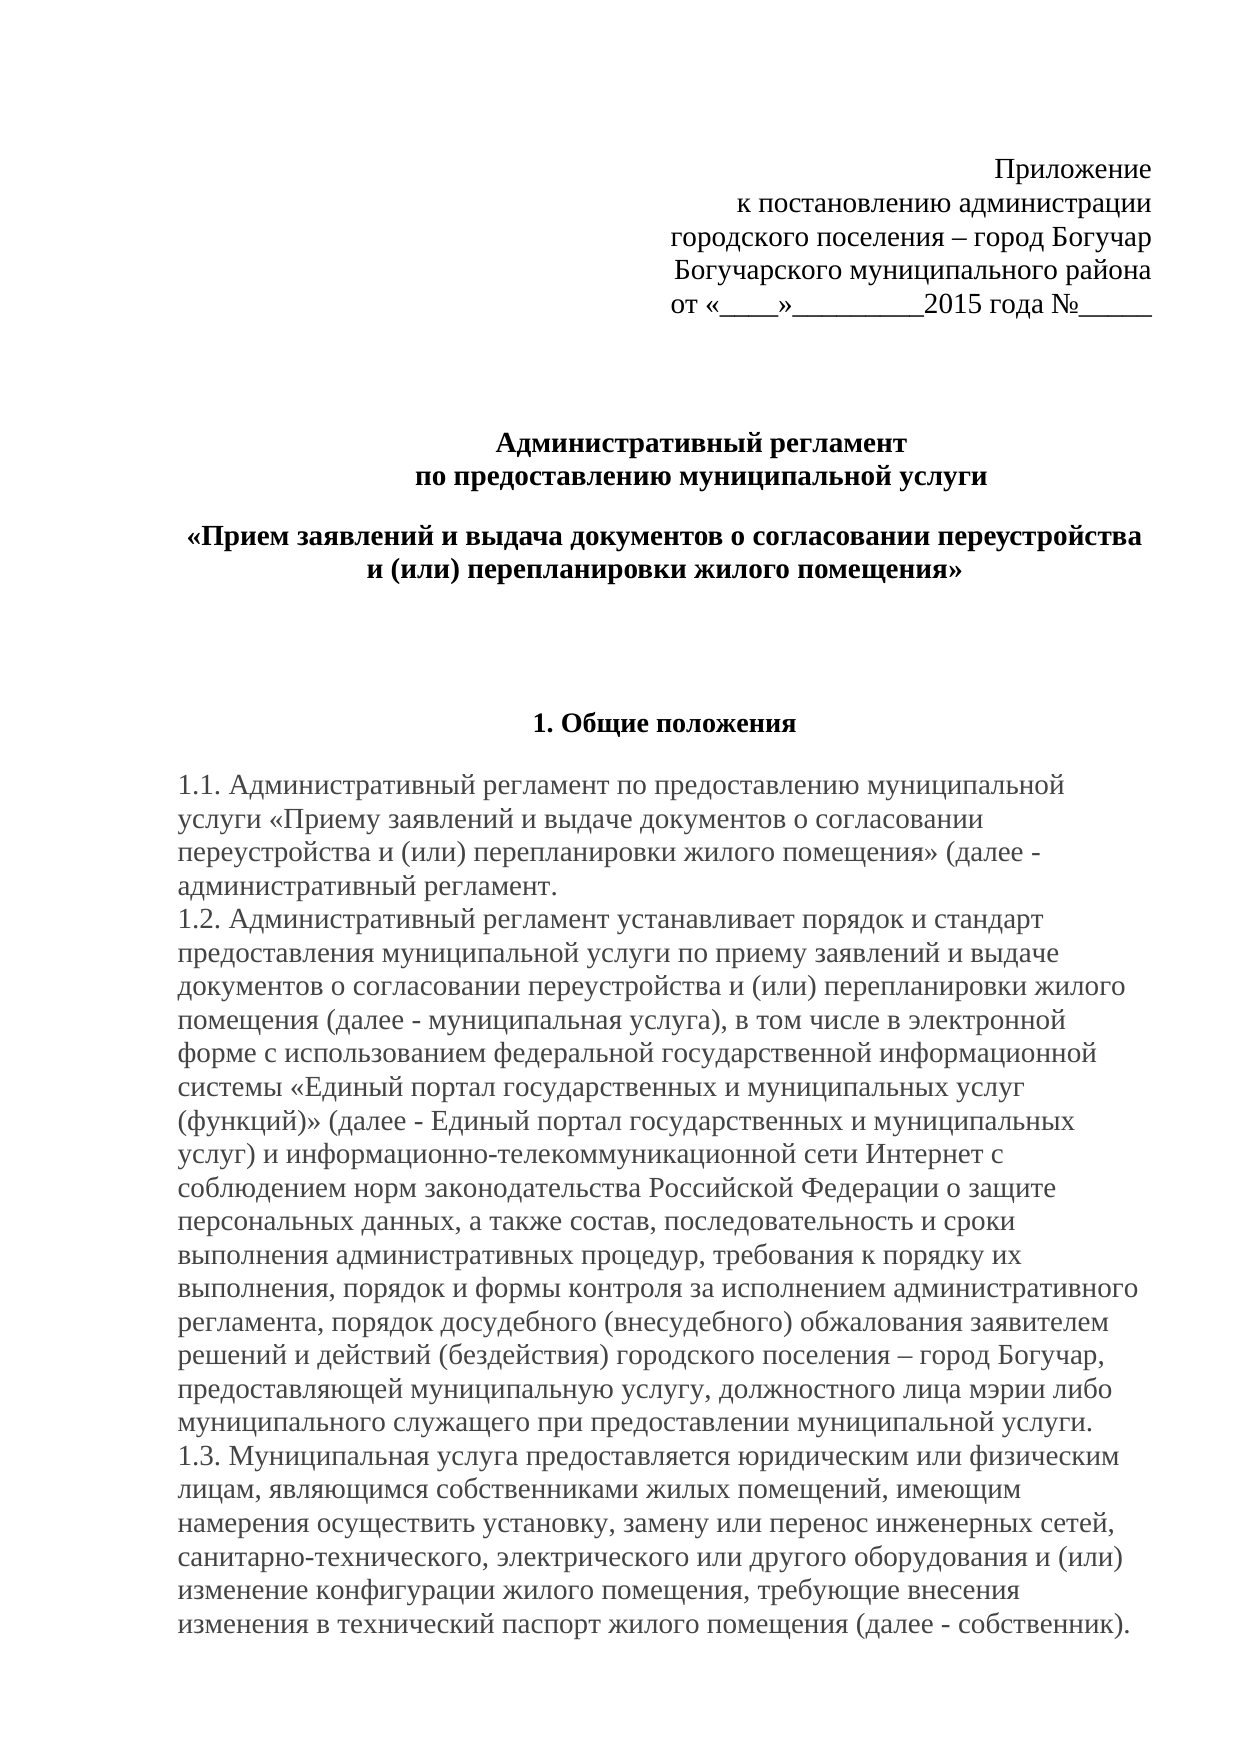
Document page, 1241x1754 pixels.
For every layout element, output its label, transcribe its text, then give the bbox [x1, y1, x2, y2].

text Приложение [177, 152, 1152, 185]
text Административный регламент [177, 425, 1152, 458]
text от «____»_________2015 года №_____ [177, 286, 1152, 319]
text к постановлению администрации [177, 185, 1152, 219]
text 1. Общие положения [177, 706, 1152, 738]
text по предоставлению муниципальной услуги [177, 458, 1152, 492]
text городского поселения – город Богучар [177, 219, 1152, 252]
text Богучарского муниципального района [177, 252, 1152, 286]
text 1.1. Административный регламент по предоставлению муниципальной услуги «Приему заявлений и выдаче документов о согласовании переустройства и (или) перепланировки жилого помещения» (далее - административный регламент. 1.2. Административный регламент устанавливает порядок и стандарт предоставления муниципальной услуги по приему заявлений и выдаче документов о согласовании переустройства и (или) перепланировки жилого помещения (далее - муниципальная услуга), в том числе в электронной форме с использованием федеральной государственной информационной системы «Единый портал государственных и муниципальных услуг (функций)» (далее - Единый портал государственных и муниципальных услуг) и информационно-телекоммуникационной сети Интернет с соблюдением норм законодательства Российской Федерации о защите персональных данных, а также состав, последовательность и сроки выполнения административных процедур, требования к порядку их выполнения, порядок и формы контроля за исполнением административного регламента, порядок досудебного (внесудебного) обжалования заявителем решений и действий (бездействия) городского поселения – город Богучар, предоставляющей муниципальную услугу, должностного лица мэрии либо муниципального служащего при предоставлении муниципальной услуги. 1.3. Муниципальная услуга предоставляется юридическим или физическим лицам, являющимся собственниками жилых помещений, имеющим намерения осуществить установку, замену или перенос инженерных сетей, санитарно-технического, электрического или другого оборудования и (или) изменение конфигурации жилого помещения, требующие внесения изменения в технический паспорт жилого помещения (далее - собственник). [177, 767, 1152, 1639]
text «Прием заявлений и выдача документов о согласовании переустройства и (или) перепланировки жилого помещения» [177, 518, 1152, 585]
